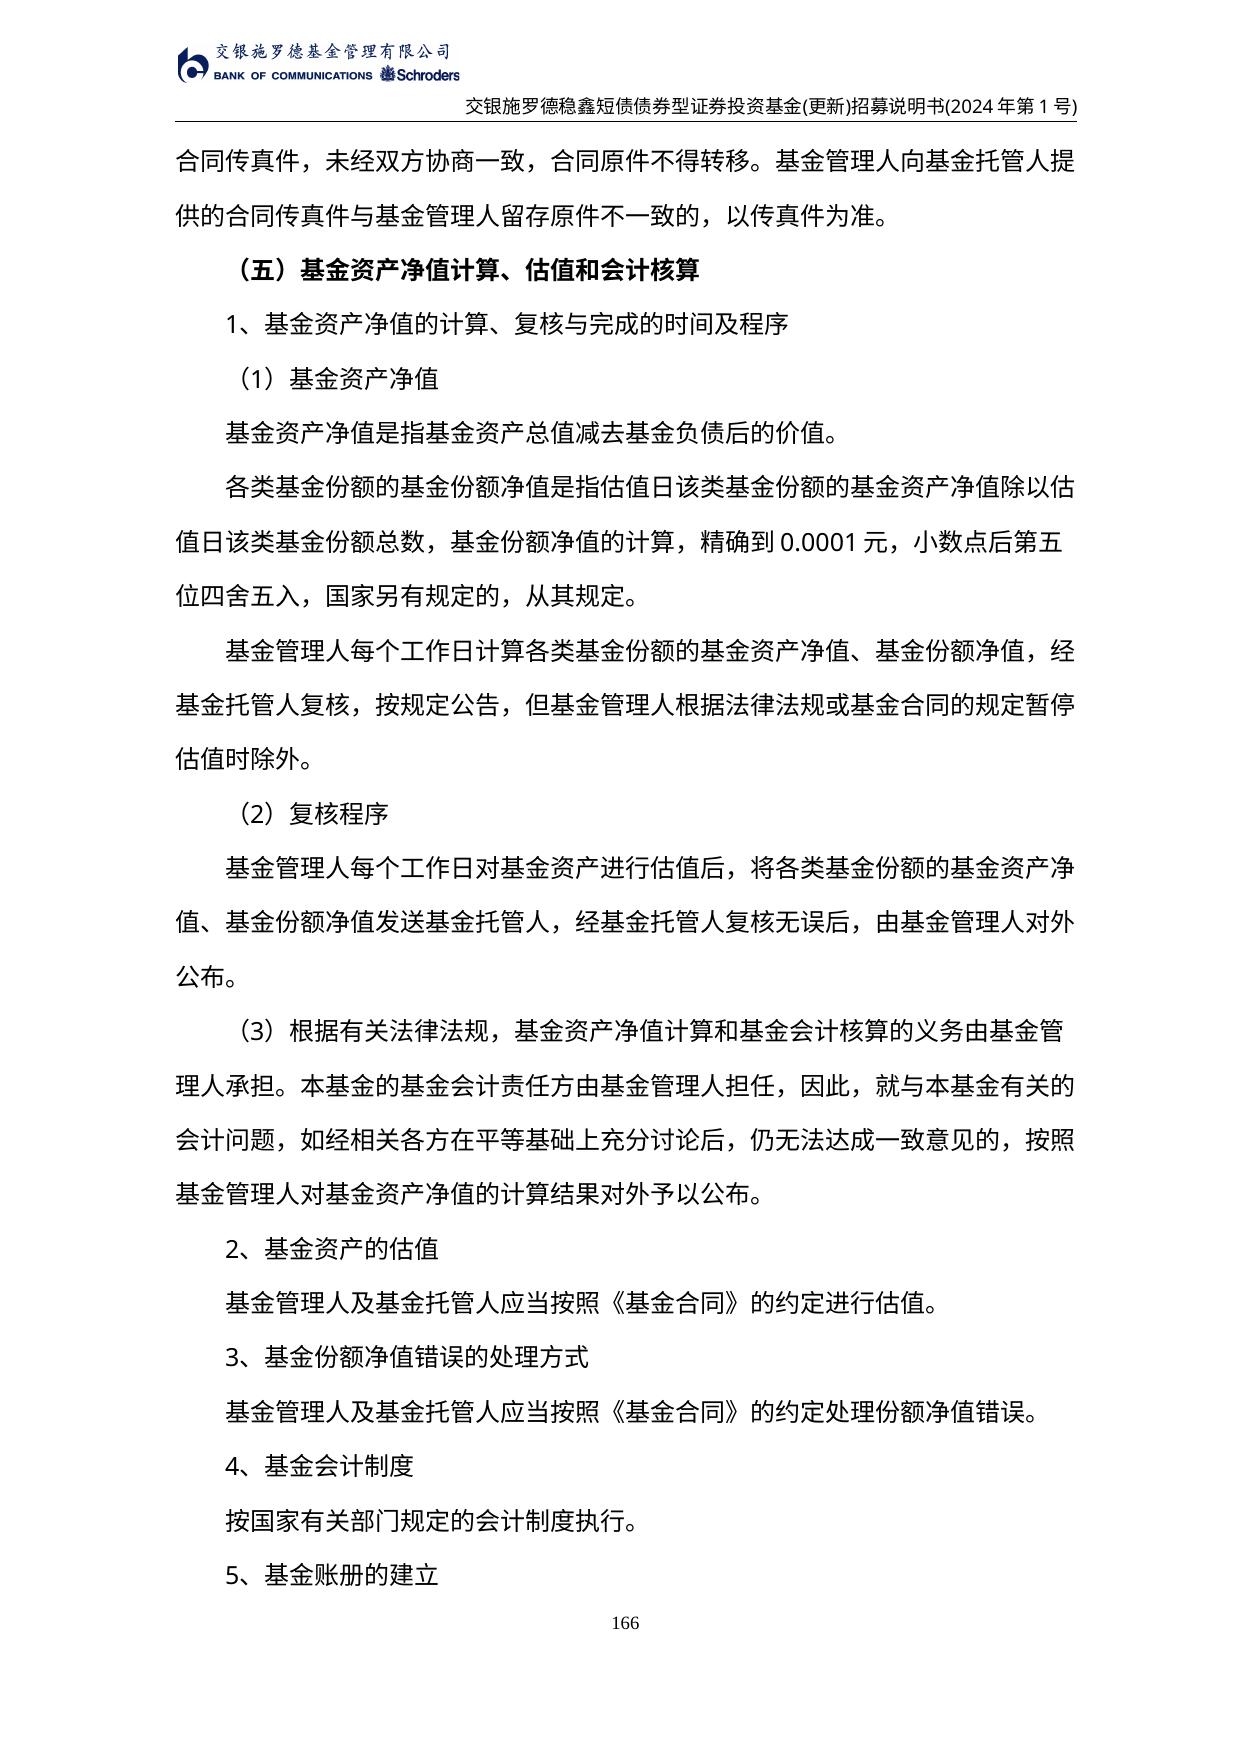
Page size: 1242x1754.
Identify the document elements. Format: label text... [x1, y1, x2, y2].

text 1、基金资产净值的计算、复核与完成的时间及程序 [175, 305, 1077, 341]
text 3、基金份额净值错误的处理方式 [175, 1338, 1077, 1374]
text 基金管理人每个工作日计算各类基金份额的基金资产净值、基金份额净值，经基金托管人复核，按规定公告，但基金管理人根据法律法规或基金合同的规定暂停估值时除外。 [175, 631, 1077, 776]
text （3）根据有关法律法规，基金资产净值计算和基金会计核算的义务由基金管理人承担。本基金的基金会计责任方由基金管理人担任，因此，就与本基金有关的会计问题，如经相关各方在平等基础上充分讨论后，仍无法达成一致意见的，按照基金管理人对基金资产净值的计算结果对外予以公布。 [175, 1012, 1077, 1211]
text 基金资产净值是指基金资产总值减去基金负债后的价值。 [175, 413, 1077, 450]
text 2、基金资产的估值 [175, 1229, 1077, 1265]
text 5、基金账册的建立 [175, 1555, 1077, 1592]
text 基金管理人及基金托管人应当按照《基金合同》的约定处理份额净值错误。 [175, 1392, 1077, 1428]
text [175, 142, 1077, 232]
text （五）基金资产净值计算、估值和会计核算 [175, 250, 1077, 287]
text 基金管理人每个工作日对基金资产进行估值后，将各类基金份额的基金资产净值、基金份额净值发送基金托管人，经基金托管人复核无误后，由基金管理人对外公布。 [175, 848, 1077, 993]
picture [178, 43, 460, 83]
text 各类基金份额的基金份额净值是指估值日该类基金份额的基金资产净值除以估值日该类基金份额总数，基金份额净值的计算，精确到0.0001元，小数点后第五位四舍五入，国家另有规定的，从其规定。 [175, 468, 1077, 613]
text （1）基金资产净值 [175, 359, 1077, 395]
text 按国家有关部门规定的会计制度执行。 [175, 1501, 1077, 1537]
text 4、基金会计制度 [175, 1447, 1077, 1483]
text 基金管理人及基金托管人应当按照《基金合同》的约定进行估值。 [175, 1283, 1077, 1320]
text （2）复核程序 [175, 794, 1077, 830]
